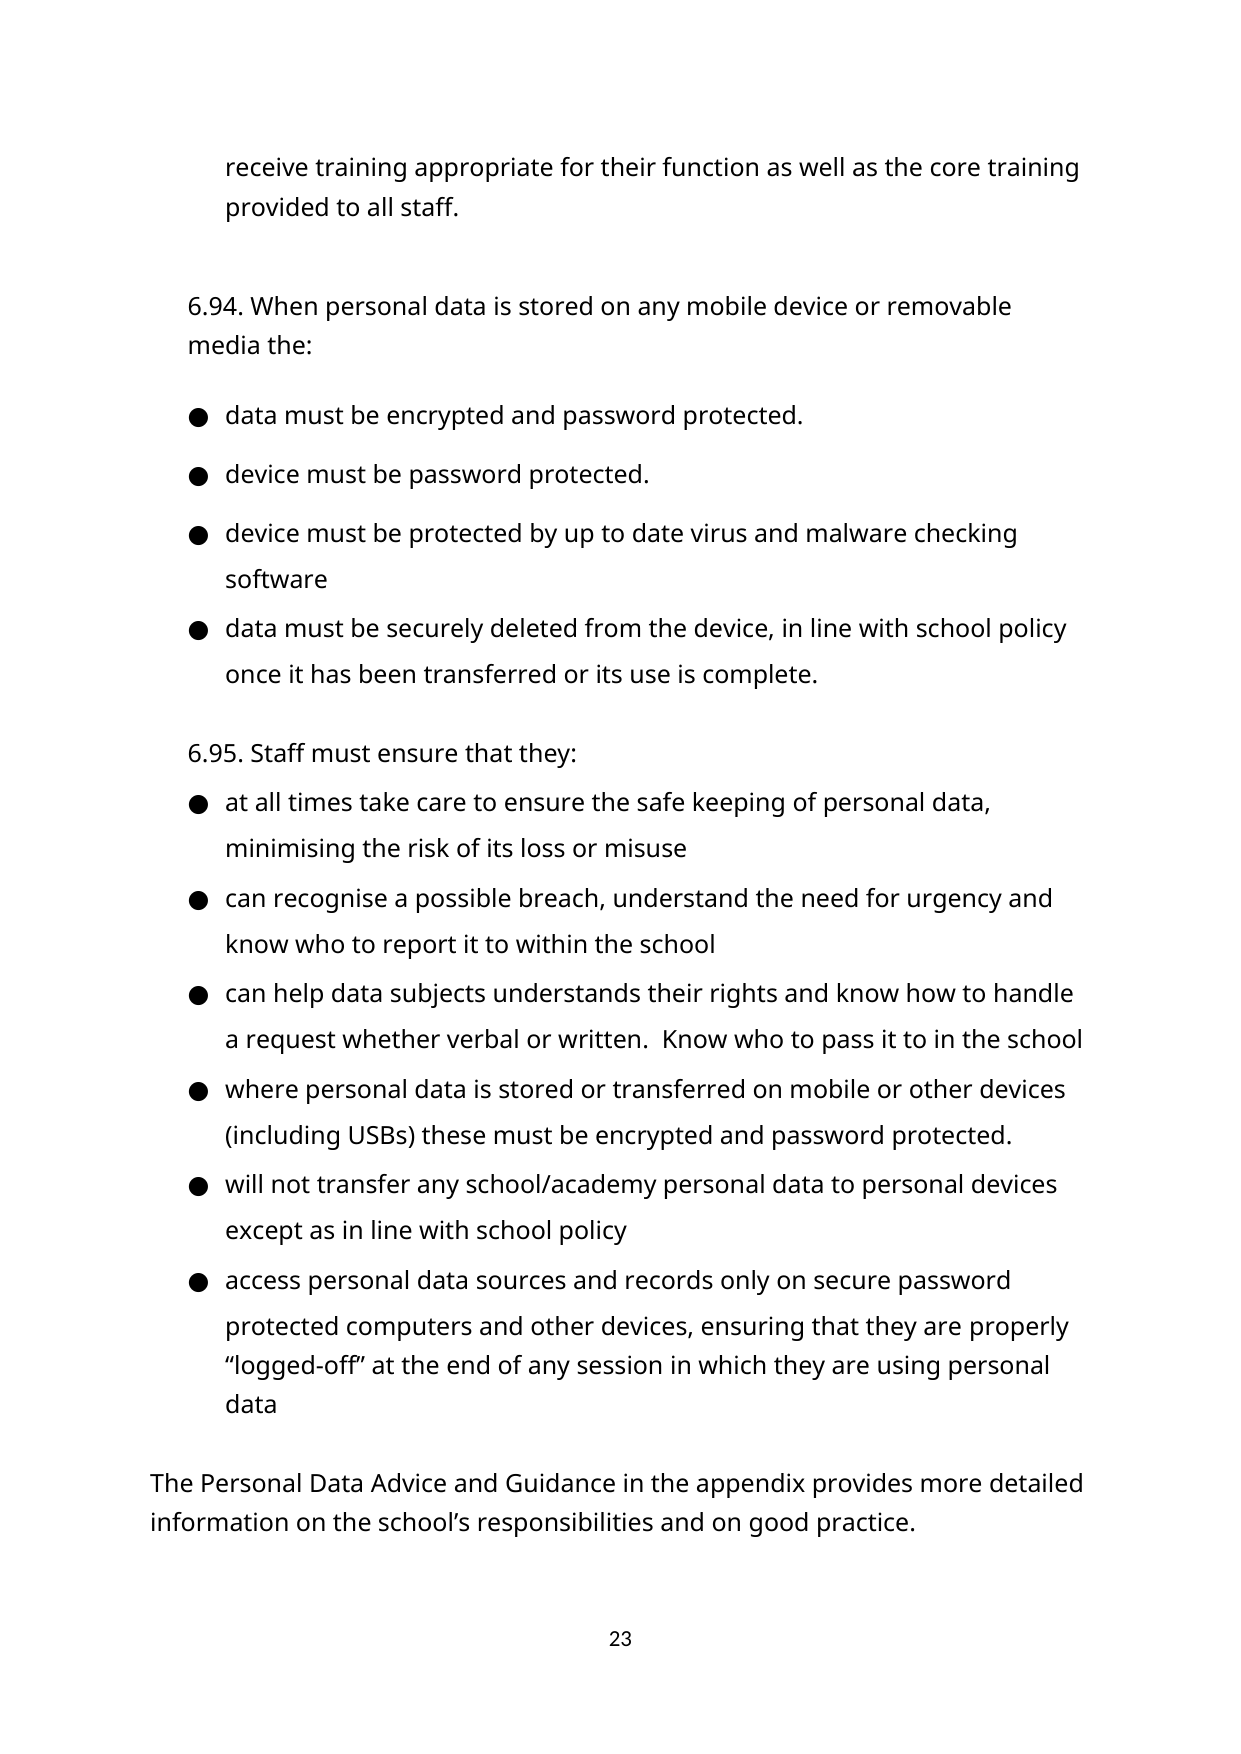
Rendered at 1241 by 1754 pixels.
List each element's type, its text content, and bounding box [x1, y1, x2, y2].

list can help data subjects understands their rights and know how to handle a request whether verbal or written. Know who to pass it to in the school [187, 966, 1090, 1056]
list will not transfer any school/academy personal data to personal devices except as in line with school policy [187, 1157, 1090, 1247]
list device must be password protected. [187, 446, 1090, 498]
list access personal data sources and records only on secure password protected computers and other devices, ensuring that they are properly “logged-off” at the end of any session in which they are using personal data [187, 1252, 1090, 1421]
text 6.95. Staff must ensure that they: [187, 735, 1090, 769]
text The Personal Data Advice and Guidance in the appendix provides more detailed information on the school’s responsibilities and on good practice. [150, 1465, 1090, 1538]
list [187, 150, 1090, 223]
text 6.94. When personal data is stored on any mobile device or removable media the: [187, 288, 1090, 362]
list can recognise a possible breach, understand the need for urgency and know who to report it to within the school [187, 870, 1090, 961]
list where personal data is stored or transferred on mobile or other devices (including USBs) these must be encrypted and password protected. [187, 1061, 1090, 1152]
list at all times take care to ensure the safe keeping of personal data, minimising the risk of its loss or misuse [187, 774, 1090, 865]
list data must be encrypted and password protected. [187, 387, 1090, 439]
list data must be securely deleted from the device, in line with school policy once it has been transferred or its use is complete. [187, 601, 1090, 691]
list device must be protected by up to date virus and malware checking software [187, 505, 1090, 596]
